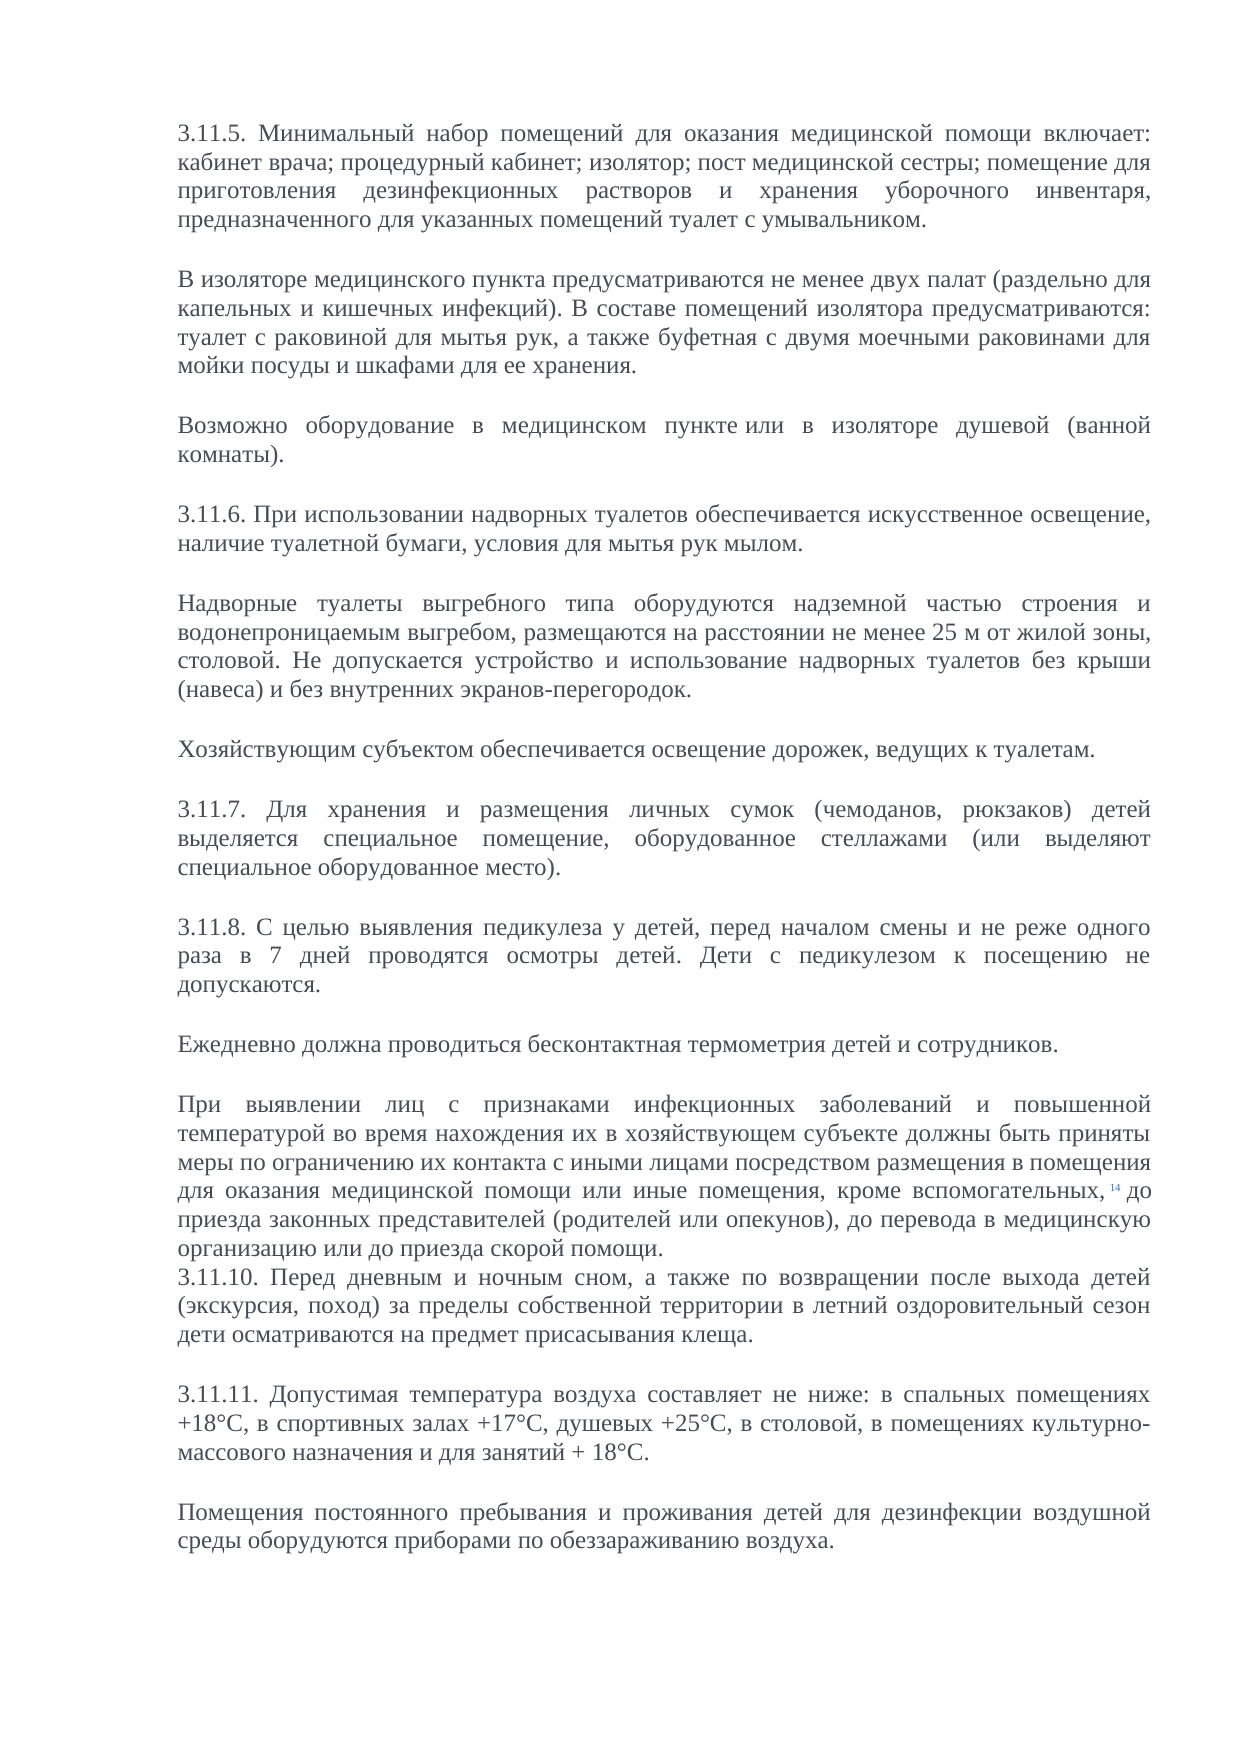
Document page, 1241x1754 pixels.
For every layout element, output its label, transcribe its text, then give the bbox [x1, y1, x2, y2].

text 3.11.8. С целью выявления педикулеза у детей, перед началом смены и не реже одного раза в 7 дней проводятся осмотры детей. Дети с педикулезом к посещению не допускаются. [177, 912, 1152, 998]
text 3.11.10. Перед дневным и ночным сном, а также по возвращении после выхода детей (экскурсия, поход) за пределы собственной территории в летний оздоровительный сезон дети осматриваются на предмет присасывания клеща. [177, 1262, 1152, 1348]
text 3.11.7. Для хранения и размещения личных сумок (чемоданов, рюкзаков) детей выделяется специальное помещение, оборудованное стеллажами (или выделяют специальное оборудованное место). [177, 794, 1152, 881]
text 3.11.5. Минимальный набор помещений для оказания медицинской помощи включает: кабинет врача; процедурный кабинет; изолятор; пост медицинской сестры; помещение для приготовления дезинфекционных растворов и хранения уборочного инвентаря, предназначенного для указанных помещений туалет с умывальником. [177, 118, 1152, 233]
text Возможно оборудование в медицинском пункте или в изоляторе душевой (ванной комнаты). [177, 411, 1152, 468]
text Ежедневно должна проводиться бесконтактная термометрия детей и сотрудников. [177, 1029, 1152, 1058]
text 3.11.11. Допустимая температура воздуха составляет не ниже: в спальных помещениях +18°С, в спортивных залах +17°С, душевых +25°С, в столовой, в помещениях культурно-массового назначения и для занятий + 18°С. [177, 1379, 1152, 1466]
text 3.11.6. При использовании надворных туалетов обеспечивается искусственное освещение, наличие туалетной бумаги, условия для мытья рук мылом. [177, 499, 1152, 557]
text Надворные туалеты выгребного типа оборудуются надземной частью строения и водонепроницаемым выгребом, размещаются на расстоянии не менее 25 м от жилой зоны, столовой. Не допускается устройство и использование надворных туалетов без крыши (навеса) и без внутренних экранов-перегородок. [177, 588, 1152, 703]
text При выявлении лиц с признаками инфекционных заболеваний и повышенной температурой во время нахождения их в хозяйствующем субъекте должны быть приняты меры по ограничению их контакта с иными лицами посредством размещения в помещения для оказания медицинской помощи или иные помещения, кроме вспомогательных, 14 до приезда законных представителей (родителей или опекунов), до перевода в медицинскую организацию или до приезда скорой помощи. [177, 1089, 1152, 1262]
text В изоляторе медицинского пункта предусматриваются не менее двух палат (раздельно для капельных и кишечных инфекций). В составе помещений изолятора предусматриваются: туалет с раковиной для мытья рук, а также буфетная с двумя моечными раковинами для мойки посуды и шкафами для ее хранения. [177, 264, 1152, 379]
text Хозяйствующим субъектом обеспечивается освещение дорожек, ведущих к туалетам. [177, 734, 1152, 763]
text Помещения постоянного пребывания и проживания детей для дезинфекции воздушной среды оборудуются приборами по обеззараживанию воздуха. [177, 1497, 1152, 1554]
